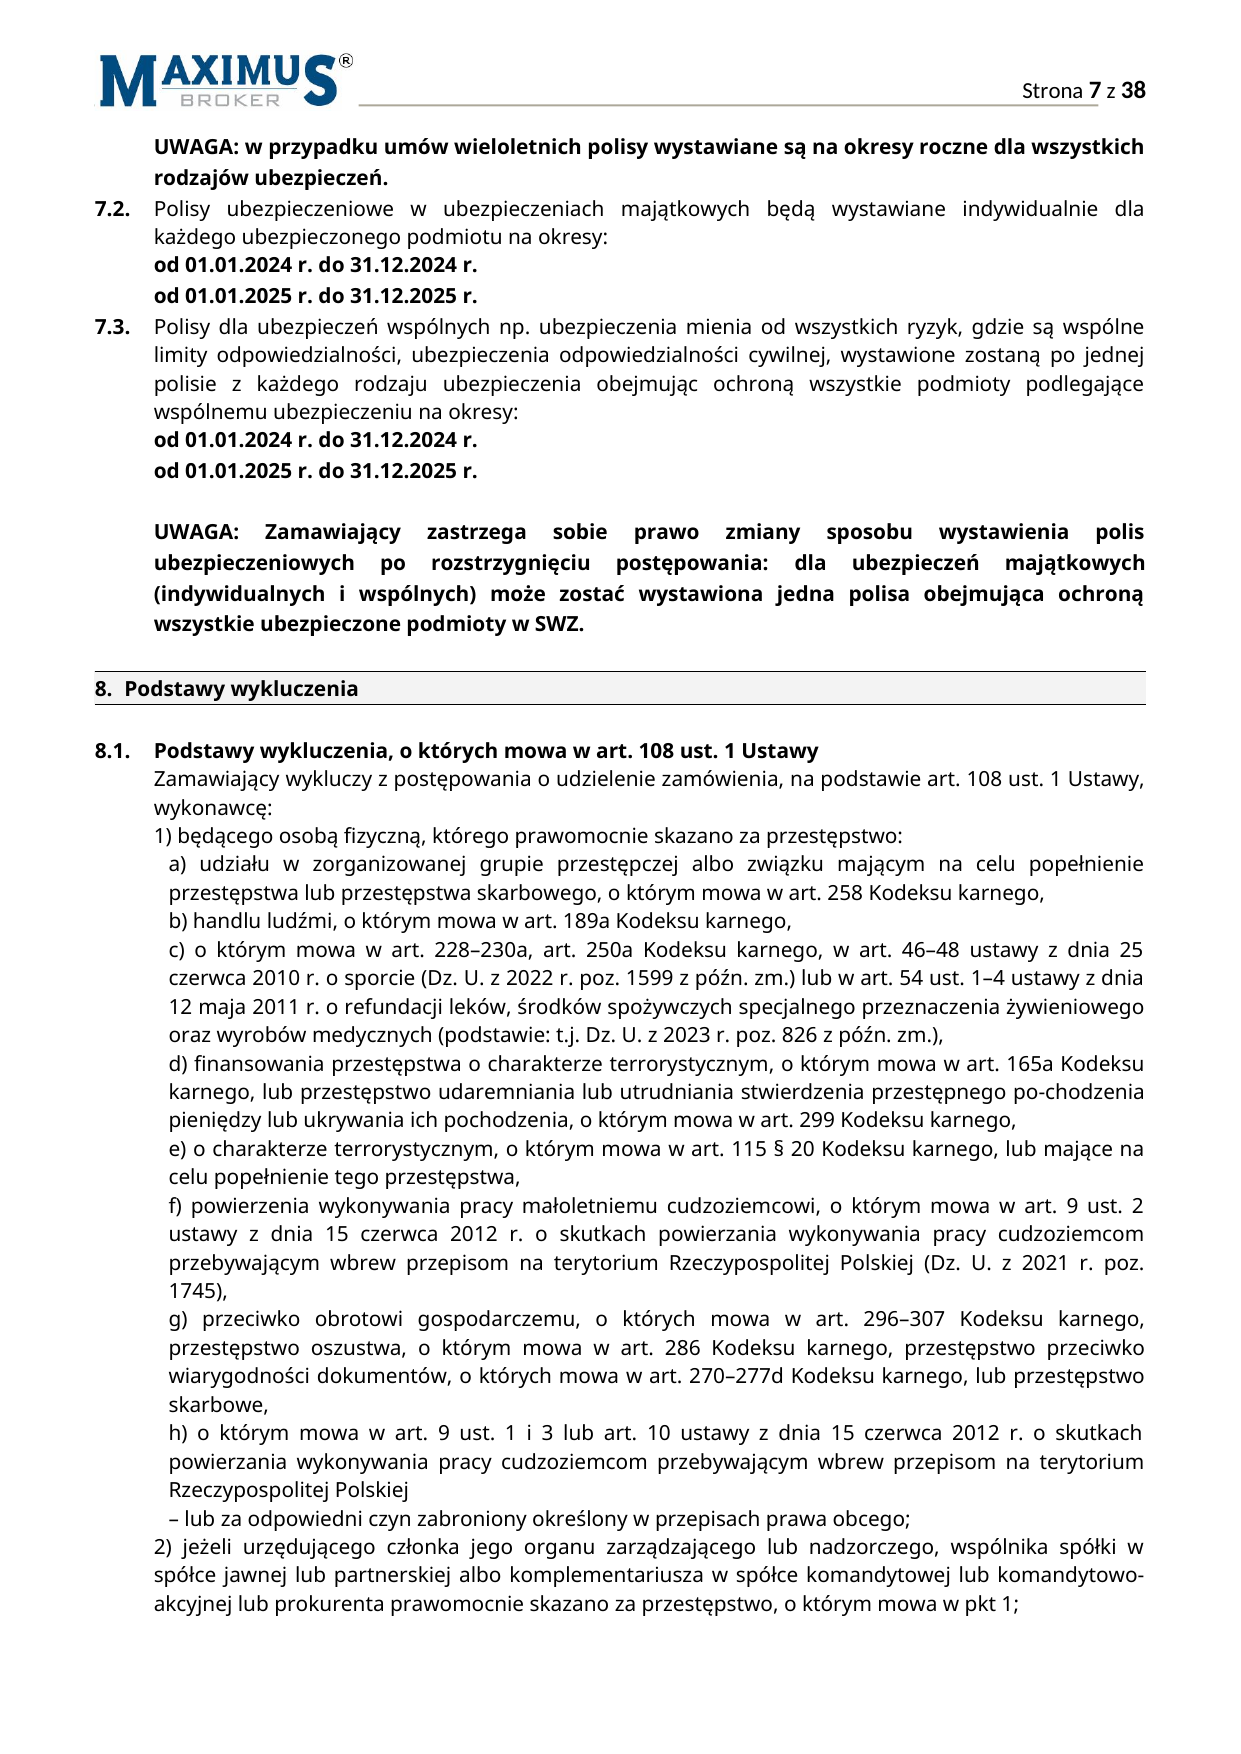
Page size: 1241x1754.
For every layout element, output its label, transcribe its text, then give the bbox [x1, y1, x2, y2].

text 2) jeżeli urzędującego członka jego organu zarządzającego lub nadzorczego, wspólnika spółki w spółce jawnej lub partnerskiej albo komplementariusza w spółce komandytowej lub komandytowo-akcyjnej lub prokurenta prawomocnie skazano za przestępstwo, o którym mowa w pkt 1; [153, 1532, 1146, 1617]
text UWAGA: w przypadku umów wieloletnich polisy wystawiane są na okresy roczne dla wszystkich rodzajów ubezpieczeń. [153, 132, 1146, 191]
text 1) będącego osobą fizyczną, którego prawomocnie skazano za przestępstwo: [153, 821, 1146, 849]
text h) o którym mowa w art. 9 ust. 1 i 3 lub art. 10 ustawy z dnia 15 czerwca 2012 r. o skutkach powierzania wykonywania pracy cudzoziemcom przebywającym wbrew przepisom na terytorium Rzeczypospolitej Polskiej [168, 1418, 1146, 1504]
text Zamawiający wykluczy z postępowania o udzielenie zamówienia, na podstawie art. 108 ust. 1 Ustawy, wykonawcę: [153, 764, 1146, 821]
text UWAGA: Zamawiający zastrzega sobie prawo zmiany sposobu wystawienia polis ubezpieczeniowych po rozstrzygnięciu postępowania: dla ubezpieczeń majątkowych (indywidualnych i wspólnych) może zostać wystawiona jedna polisa obejmująca ochroną wszystkie ubezpieczone podmioty w SWZ. [153, 517, 1146, 638]
subtitle Podstawy wykluczenia [94, 672, 1146, 705]
text b) handlu ludźmi, o którym mowa w art. 189a Kodeksu karnego, [153, 906, 1146, 935]
text od 01.01.2025 r. do 31.12.2025 r. [124, 456, 1146, 484]
text d) finansowania przestępstwa o charakterze terrorystycznym, o którym mowa w art. 165a Kodeksu karnego, lub przestępstwo udaremniania lub utrudniania stwierdzenia przestępnego po-chodzenia pieniędzy lub ukrywania ich pochodzenia, o którym mowa w art. 299 Kodeksu karnego, [168, 1049, 1146, 1134]
text c) o którym mowa w art. 228–230a, art. 250a Kodeksu karnego, w art. 46–48 ustawy z dnia 25 czerwca 2010 r. o sporcie (Dz. U. z 2022 r. poz. 1599 z późn. zm.) lub w art. 54 ust. 1–4 ustawy z dnia 12 maja 2011 r. o refundacji leków, środków spożywczych specjalnego przeznaczenia żywieniowego oraz wyrobów medycznych (podstawie: t.j. Dz. U. z 2023 r. poz. 826 z późn. zm.), [168, 935, 1146, 1049]
picture [94, 50, 359, 111]
text od 01.01.2024 r. do 31.12.2024 r. [139, 251, 1146, 279]
list Podstawy wykluczenia, o których mowa w art. 108 ust. 1 Ustawy [94, 736, 1146, 764]
text od 01.01.2024 r. do 31.12.2024 r. [124, 426, 1146, 454]
list Polisy dla ubezpieczeń wspólnych np. ubezpieczenia mienia od wszystkich ryzyk, gdzie są wspólne limity odpowiedzialności, ubezpieczenia odpowiedzialności cywilnej, wystawione zostaną po jednej polisie z każdego rodzaju ubezpieczenia obejmując ochroną wszystkie podmioty podlegające wspólnemu ubezpieczeniu na okresy: [94, 312, 1146, 426]
list Polisy ubezpieczeniowe w ubezpieczeniach majątkowych będą wystawiane indywidualnie dla każdego ubezpieczonego podmiotu na okresy: [94, 194, 1146, 251]
text od 01.01.2025 r. do 31.12.2025 r. [139, 281, 1146, 309]
text – lub za odpowiedni czyn zabroniony określony w przepisach prawa obcego; [153, 1504, 1146, 1532]
text f) powierzenia wykonywania pracy małoletniemu cudzoziemcowi, o którym mowa w art. 9 ust. 2 ustawy z dnia 15 czerwca 2012 r. o skutkach powierzania wykonywania pracy cudzoziemcom przebywającym wbrew przepisom na terytorium Rzeczypospolitej Polskiej (Dz. U. z 2021 r. poz. 1745), [168, 1191, 1146, 1304]
text a) udziału w zorganizowanej grupie przestępczej albo związku mającym na celu popełnienie przestępstwa lub przestępstwa skarbowego, o którym mowa w art. 258 Kodeksu karnego, [168, 849, 1146, 906]
text e) o charakterze terrorystycznym, o którym mowa w art. 115 § 20 Kodeksu karnego, lub mające na celu popełnienie tego przestępstwa, [168, 1134, 1146, 1191]
text g) przeciwko obrotowi gospodarczemu, o których mowa w art. 296–307 Kodeksu karnego, przestępstwo oszustwa, o którym mowa w art. 286 Kodeksu karnego, przestępstwo przeciwko wiarygodności dokumentów, o których mowa w art. 270–277d Kodeksu karnego, lub przestępstwo skarbowe, [168, 1304, 1146, 1418]
